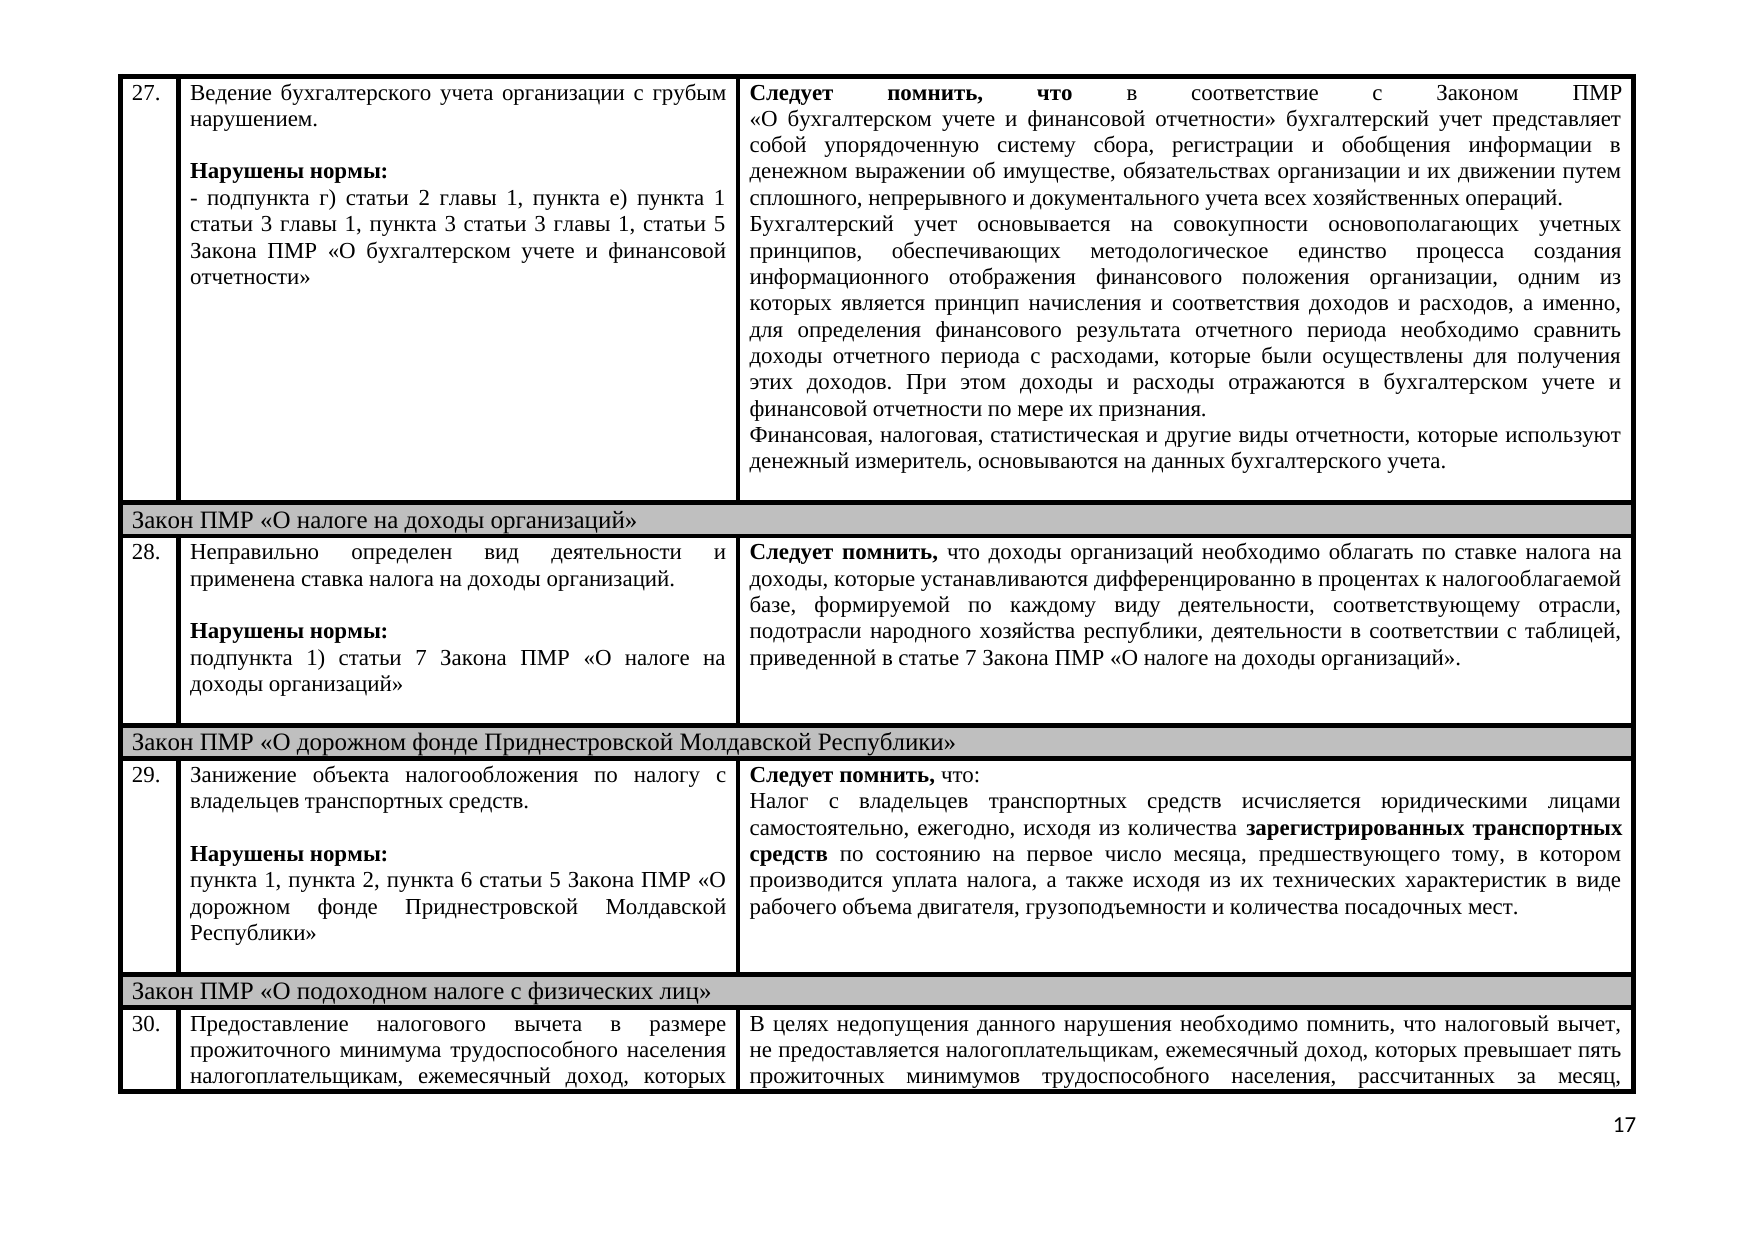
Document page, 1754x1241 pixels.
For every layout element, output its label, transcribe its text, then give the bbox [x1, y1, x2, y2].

table_cell 30. [123, 1010, 176, 1089]
table_cell Закон ПМР «О дорожном фонде Приднестровской Молдавской Республики» [123, 728, 1631, 756]
table_cell Закон ПМР «О подоходном налоге с физических лиц» [123, 977, 1631, 1005]
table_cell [181, 1010, 736, 1089]
table_cell Закон ПМР «О налоге на доходы организаций» [123, 505, 1631, 534]
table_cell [740, 1010, 1631, 1089]
table_cell 28. [123, 538, 176, 723]
table_cell 29. [123, 761, 176, 972]
table_cell Следует помнить, что в соответствие с Законом ПМР «О бухгалтерском учете и финансовой отчетности» бухгалтерский учет представляет собой упорядоченную систему сбора, регистрации и обобщения информации в денежном выражении об имуществе, обязательствах организации и их движении путем сплошного, непрерывного и документального учета всех хозяйственных операций. Бухгалтерский учет основывается на совокупности основополагающих учетных принципов, обеспечивающих методологическое единство процесса создания информационного отображения финансового положения организации, одним из которых является принцип начисления и соответствия доходов и расходов, а именно, для определения финансового результата отчетного периода необходимо сравнить доходы отчетного периода с расходами, которые были осуществлены для получения этих доходов. При этом доходы и расходы отражаются в бухгалтерском учете и финансовой отчетности по мере их признания. Финансовая, налоговая, статистическая и другие виды отчетности, которые используют денежный измеритель, основываются на данных бухгалтерского учета. [740, 79, 1631, 500]
table_cell Неправильно определен вид деятельности и применена ставка налога на доходы организаций. Нарушены нормы: подпункта 1) статьи 7 Закона ПМР «О налоге на доходы организаций» [181, 538, 736, 723]
table_cell Следует помнить, что доходы организаций необходимо облагать по ставке налога на доходы, которые устанавливаются дифференцированно в процентах к налогооблагаемой базе, формируемой по каждому виду деятельности, соответствующему отрасли, подотрасли народного хозяйства республики, деятельности в соответствии с таблицей, приведенной в статье 7 Закона ПМР «О налоге на доходы организаций». [740, 538, 1631, 723]
table_cell Ведение бухгалтерского учета организации с грубым нарушением. Нарушены нормы: - подпункта г) статьи 2 главы 1, пункта е) пункта 1 статьи 3 главы 1, пункта 3 статьи 3 главы 1, статьи 5 Закона ПМР «О бухгалтерском учете и финансовой отчетности» [181, 79, 736, 500]
table_cell 27. [123, 79, 176, 500]
table_cell Следует помнить, что: Налог с владельцев транспортных средств исчисляется юридическими лицами самостоятельно, ежегодно, исходя из количества зарегистрированных транспортных средств по состоянию на первое число месяца, предшествующего тому, в котором производится уплата налога, а также исходя из их технических характеристик в виде рабочего объема двигателя, грузоподъемности и количества посадочных мест. [740, 761, 1631, 972]
table_cell Занижение объекта налогообложения по налогу с владельцев транспортных средств. Нарушены нормы: пункта 1, пункта 2, пункта 6 статьи 5 Закона ПМР «О дорожном фонде Приднестровской Молдавской Республики» [181, 761, 736, 972]
